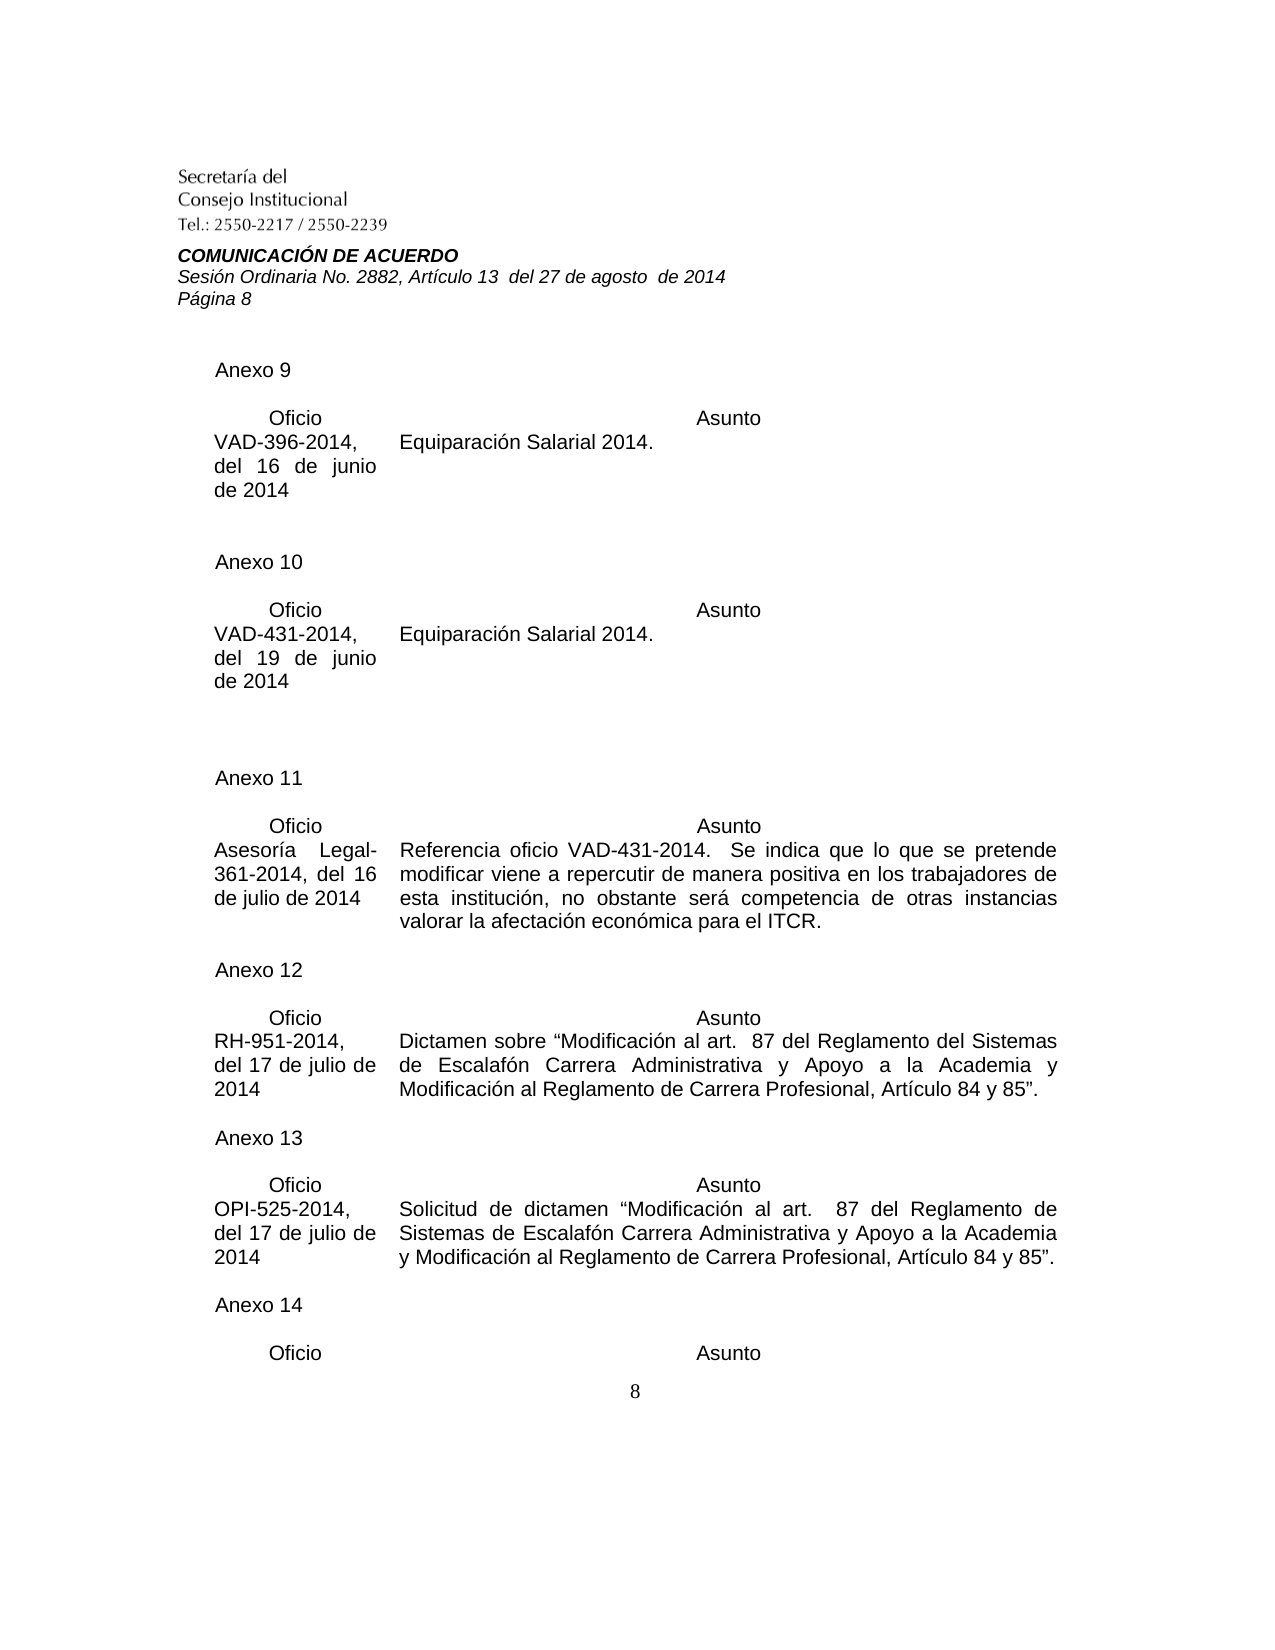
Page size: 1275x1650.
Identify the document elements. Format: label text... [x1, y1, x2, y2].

table_header Oficio [203, 598, 388, 621]
text Anexo 12 [215, 957, 1092, 981]
table_header Asunto [388, 1341, 1069, 1365]
text Anexo 10 [215, 549, 1092, 573]
table_header Asunto [388, 814, 1069, 837]
table_header Asunto [388, 1173, 1069, 1197]
text Anexo 13 [215, 1125, 1092, 1149]
table_cell RH-951-2014, del 17 de julio de 2014 [203, 1029, 388, 1101]
table_cell Referencia oficio VAD-431-2014. Se indica que lo que se pretende modificar viene a repercutir de manera positiva en los trabajadores de esta institución, no obstante será competencia de otras instancias valorar la afectación económica para el ITCR. [388, 838, 1069, 933]
text Anexo 9 [215, 357, 1092, 381]
table_header Asunto [388, 598, 1069, 621]
text Anexo 11 [215, 766, 1092, 789]
table_header Asunto [388, 406, 1069, 429]
table_header Oficio [203, 1341, 388, 1365]
table_cell VAD-396-2014, del 16 de junio de 2014 [203, 430, 388, 501]
table_header Oficio [203, 406, 388, 429]
table_header Oficio [203, 1173, 388, 1197]
table_cell VAD-431-2014, del 19 de junio de 2014 [203, 621, 388, 693]
table_cell Asesoría Legal-361-2014, del 16 de julio de 2014 [203, 838, 388, 933]
table_cell Equiparación Salarial 2014. [388, 621, 1069, 693]
table_cell Dictamen sobre “Modificación al art. 87 del Reglamento del Sistemas de Escalafón Carrera Administrativa y Apoyo a la Academia y Modificación al Reglamento de Carrera Profesional, Artículo 84 y 85”. [388, 1029, 1069, 1101]
table_cell OPI-525-2014, del 17 de julio de 2014 [203, 1197, 388, 1269]
table_header Oficio [203, 814, 388, 837]
table_cell Solicitud de dictamen “Modificación al art. 87 del Reglamento de Sistemas de Escalafón Carrera Administrativa y Apoyo a la Academia y Modificación al Reglamento de Carrera Profesional, Artículo 84 y 85”. [388, 1197, 1069, 1269]
picture [177, 148, 436, 245]
table_header Asunto [388, 1005, 1069, 1029]
table_cell Equiparación Salarial 2014. [388, 430, 1069, 501]
text Anexo 14 [215, 1293, 1092, 1317]
table_header Oficio [203, 1005, 388, 1029]
